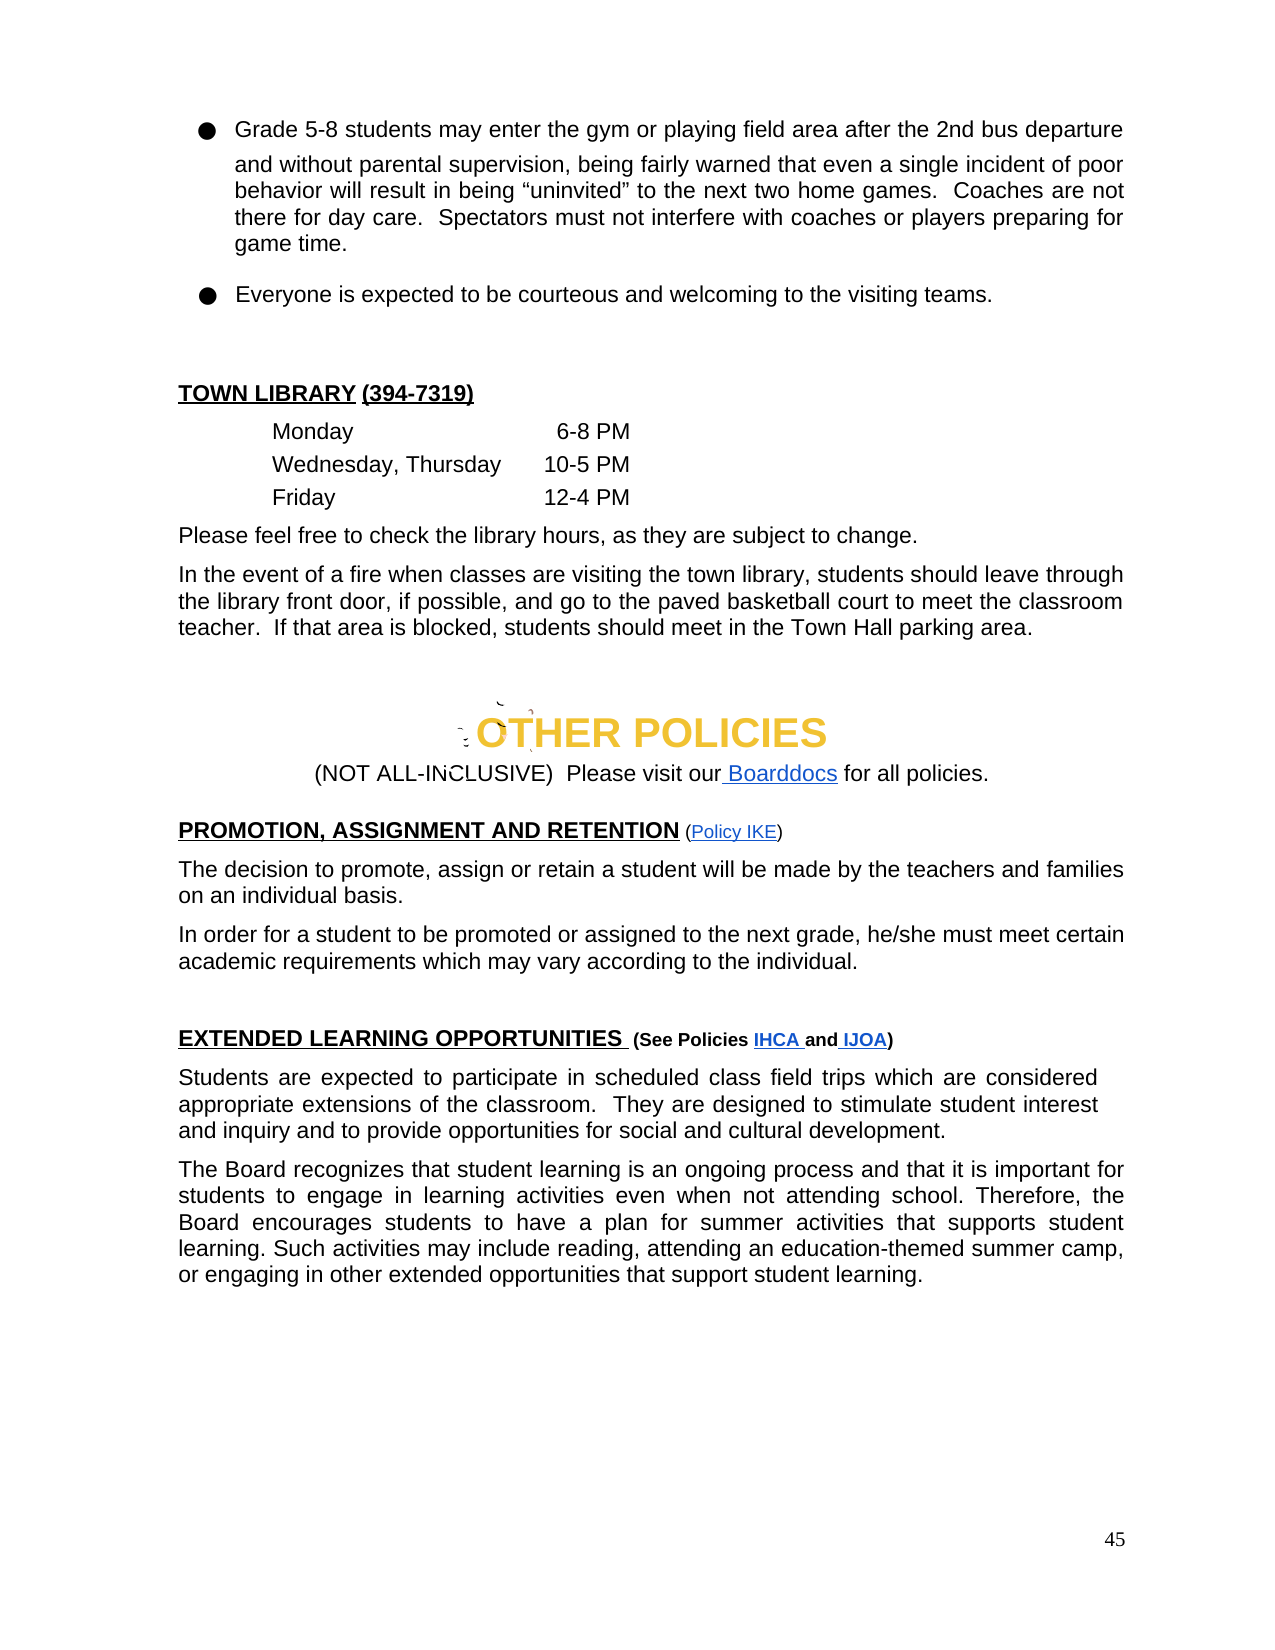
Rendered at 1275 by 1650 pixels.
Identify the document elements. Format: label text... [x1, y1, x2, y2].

subtitle TOWN LIBRARY (394-7319) [178, 379, 1125, 406]
text Wednesday, Thursday 10-5 PM [178, 451, 1125, 477]
text Monday 6-8 PM [178, 418, 1125, 445]
text The decision to promote, assign or retain a student will be made by the teachers and families on an individual basis. [178, 856, 1125, 909]
text Students are expected to participate in scheduled class field trips which are considered appropriate extensions of the classroom. They are designed to stimulate student interest and inquiry and to provide opportunities for social and cultural development. [178, 1064, 1099, 1143]
text (NOT ALL-INCLUSIVE) Please visit our Boarddocs for all policies. [178, 760, 1125, 787]
text Please feel free to check the library hours, as they are subject to change. [178, 522, 1125, 549]
text The Board recognizes that student learning is an ongoing process and that it is important for students to engage in learning activities even when not attending school. Therefore, the Board encourages students to have a plan for summer activities that supports student learning. Such activities may include reading, attending an education-themed summer camp, or engaging in other extended opportunities that support student learning. [178, 1156, 1125, 1288]
text In order for a student to be promoted or assigned to the next grade, he/she must meet certain academic requirements which may vary according to the individual. [178, 921, 1125, 974]
text Friday 12-4 PM [178, 483, 1125, 510]
subtitle PROMOTION, ASSIGNMENT AND RETENTION (Policy IKE) [178, 817, 1125, 844]
list Grade 5-8 students may enter the gym or playing field area after the 2nd bus departure and without parental supervision, being fairly warned that even a single incident of poor behavior will result in being “uninvited” to the next two home games. Coaches are not there for day care. Spectators must not interfere with coaches or players preparing for game time. [197, 104, 1125, 256]
subtitle OTHER POLICIES [178, 708, 1125, 756]
text In the event of a fire when classes are visiting the town library, students should leave through the library front door, if possible, and go to the paved basketball court to meet the classroom teacher. If that area is blocked, students should meet in the Town Hall parking area. [178, 561, 1125, 640]
subtitle EXTENDED LEARNING OPPORTUNITIES (See Policies IHCA and IJOA) [178, 1025, 1125, 1052]
list Everyone is expected to be courteous and welcoming to the visiting teams. [198, 269, 1125, 316]
